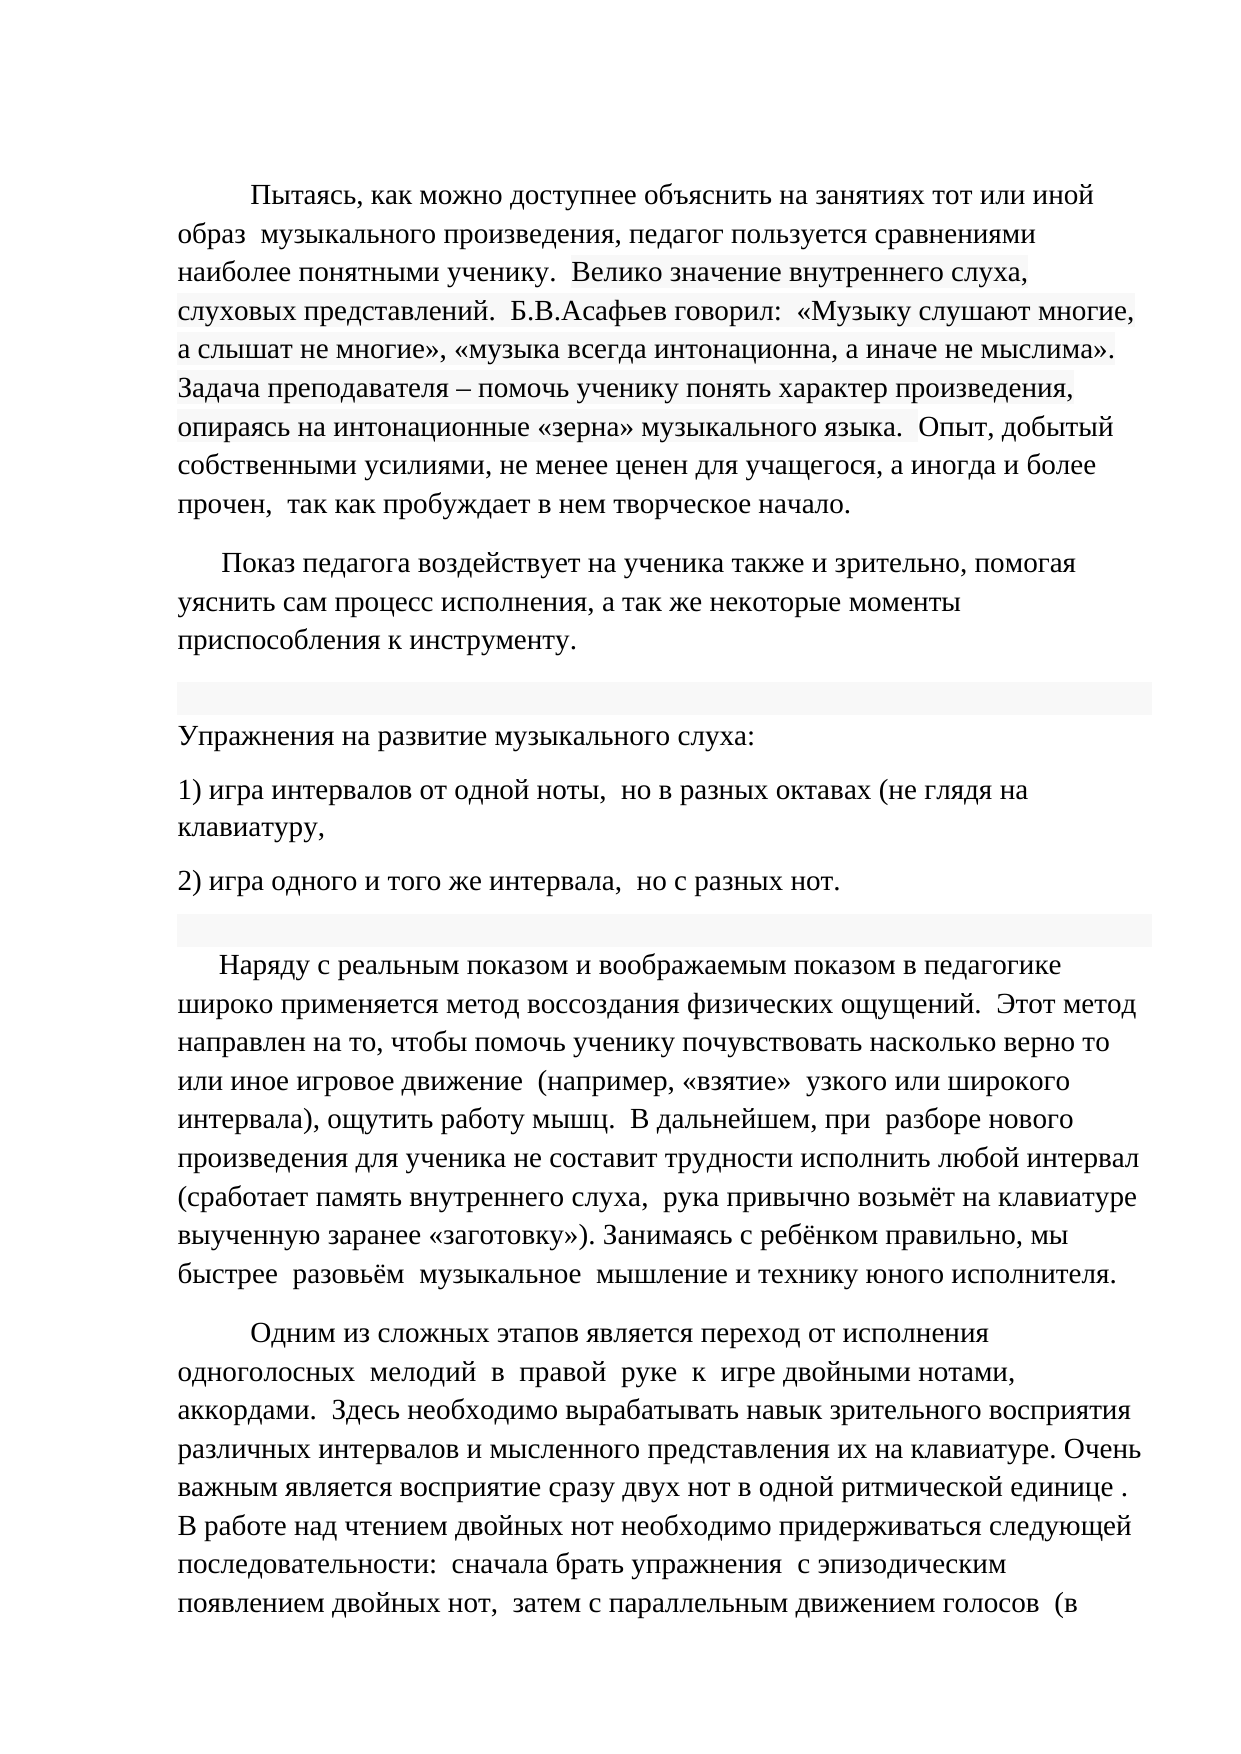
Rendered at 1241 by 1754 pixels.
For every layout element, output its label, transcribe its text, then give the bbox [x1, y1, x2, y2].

text Пытаясь, как можно доступнее объяснить на занятиях тот или иной образ музыкального произведения, педагог пользуется сравнениями наиболее понятными ученику. Велико значение внутреннего слуха, слуховых представлений. Б.В.Асафьев говорил: «Музыку слушают многие, а слышат не многие», «музыка всегда интонационна, а иначе не мыслима». Задача преподавателя – помочь ученику понять характер произведения, опираясь на интонационные «зерна» музыкального языка. Опыт, добытый собственными усилиями, не менее ценен для учащегося, а иногда и более прочен, так как пробуждает в нем творческое начало. [177, 177, 1152, 519]
text Показ педагога воздействует на ученика также и зрительно, помогая уяснить сам процесс исполнения, а так же некоторые моменты приспособления к инструменту. [177, 545, 1152, 656]
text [177, 1315, 1152, 1618]
text 1) игра интервалов от одной ноты, но в разных октавах (не глядя на клавиатуру, [177, 769, 1152, 842]
text Наряду с реальным показом и воображаемым показом в педагогике широко применяется метод воссоздания физических ощущений. Этот метод направлен на то, чтобы помочь ученику почувствовать насколько верно то или иное игровое движение (например, «взятие» узкого или широкого интервала), ощутить работу мышц. В дальнейшем, при разборе нового произведения для ученика не составит трудности исполнить любой интервал (сработает память внутреннего слуха, рука привычно возьмёт на клавиатуре выученную заранее «заготовку»). Занимаясь с ребёнком правильно, мы быстрее разовьём музыкальное мышление и технику юного исполнителя. [177, 947, 1152, 1289]
text Упражнения на развитие музыкального слуха: [177, 715, 1152, 752]
text 2) игра одного и того же интервала, но с разных нот. [177, 860, 1152, 896]
